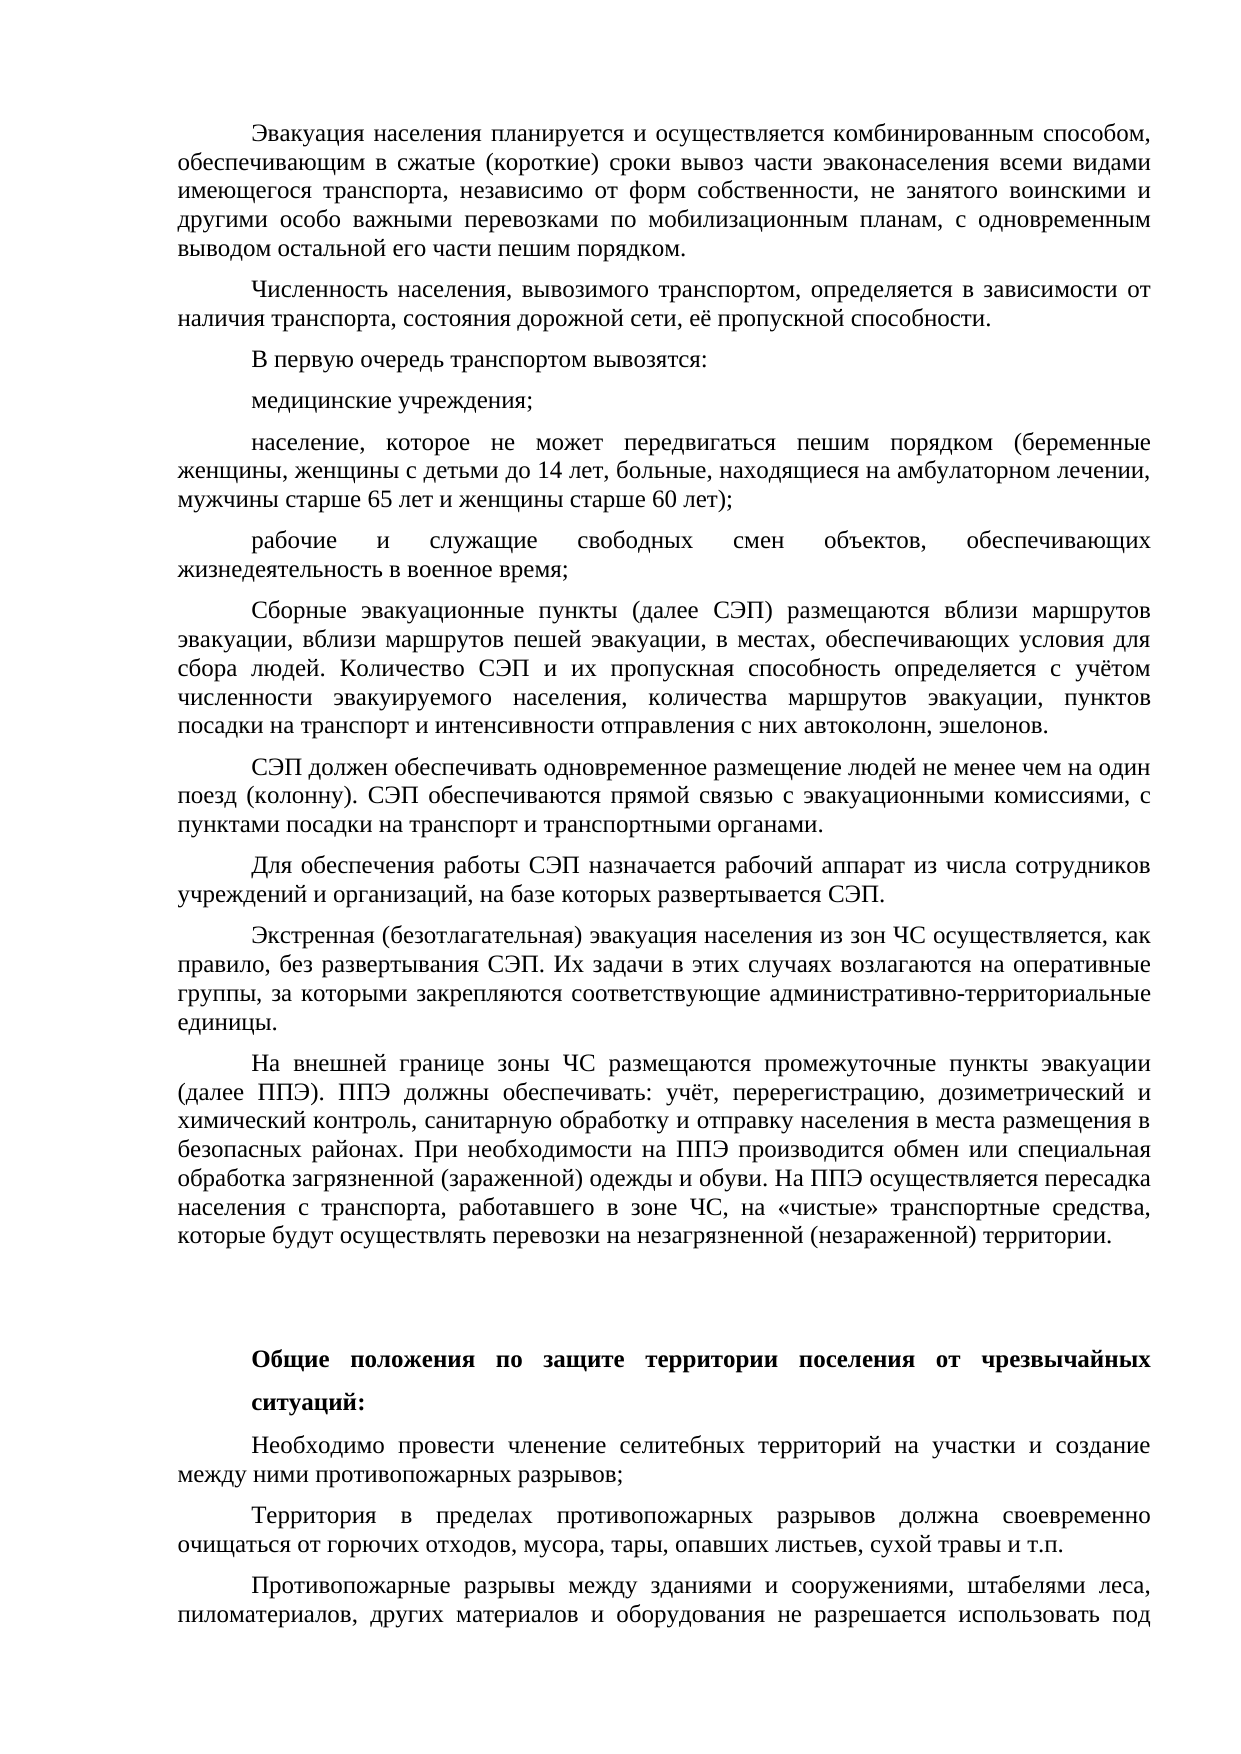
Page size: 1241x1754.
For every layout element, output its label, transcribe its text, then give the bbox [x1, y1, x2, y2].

text медицинские учреждения; [177, 386, 1152, 414]
text В первую очередь транспортом вывозятся: [177, 344, 1152, 373]
text Территория в пределах противопожарных разрывов должна своевременно очищаться от горючих отходов, мусора, тары, опавших листьев, сухой травы и т.п. [177, 1501, 1152, 1558]
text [177, 1571, 1152, 1628]
text рабочие и служащие свободных смен объектов, обеспечивающих жизнедеятельность в военное время; [177, 526, 1152, 583]
text Экстренная (безотлагательная) эвакуация населения из зон ЧС осуществляется, как правило, без развертывания СЭП. Их задачи в этих случаях возлагаются на оперативные группы, за которыми закрепляются соответствующие административно-территориальные единицы. [177, 921, 1152, 1036]
text Для обеспечения работы СЭП назначается рабочий аппарат из числа сотрудников учреждений и организаций, на базе которых развертывается СЭП. [177, 851, 1152, 908]
text СЭП должен обеспечивать одновременное размещение людей не менее чем на один поезд (колонну). СЭП обеспечиваются прямой связью с эвакуационными комиссиями, с пунктами посадки на транспорт и транспортными органами. [177, 752, 1152, 838]
text Сборные эвакуационные пункты (далее СЭП) размещаются вблизи маршрутов эвакуации, вблизи маршрутов пешей эвакуации, в местах, обеспечивающих условия для сбора людей. Количество СЭП и их пропускная способность определяется с учётом численности эвакуируемого населения, количества маршрутов эвакуации, пунктов посадки на транспорт и интенсивности отправления с них автоколонн, эшелонов. [177, 596, 1152, 739]
text На внешней границе зоны ЧС размещаются промежуточные пункты эвакуации (далее ППЭ). ППЭ должны обеспечивать: учёт, перерегистрацию, дозиметрический и химический контроль, санитарную обработку и отправку населения в места размещения в безопасных районах. При необходимости на ППЭ производится обмен или специальная обработка загрязненной (зараженной) одежды и обуви. На ППЭ осуществляется пересадка населения с транспорта, работавшего в зоне ЧС, на «чистые» транспортные средства, которые будут осуществлять перевозки на незагрязненной (незараженной) территории. [177, 1048, 1152, 1249]
text Необходимо провести членение селитебных территорий на участки и создание между ними противопожарных разрывов; [177, 1431, 1152, 1488]
text Численность населения, вывозимого транспортом, определяется в зависимости от наличия транспорта, состояния дорожной сети, её пропускной способности. [177, 274, 1152, 332]
text Эвакуация населения планируется и осуществляется комбинированным способом, обеспечивающим в сжатые (короткие) сроки вывоз части эваконаселения всеми видами имеющегося транспорта, независимо от форм собственности, не занятого воинскими и другими особо важными перевозками по мобилизационным планам, с одновременным выводом остальной его части пешим порядком. [177, 118, 1152, 262]
text население, которое не может передвигаться пешим порядком (беременные женщины, женщины с детьми до 14 лет, больные, находящиеся на амбулаторном лечении, мужчины старше 65 лет и женщины старше 60 лет); [177, 427, 1152, 513]
text Общие положения по защите территории поселения от чрезвычайных ситуаций: [251, 1344, 1152, 1416]
